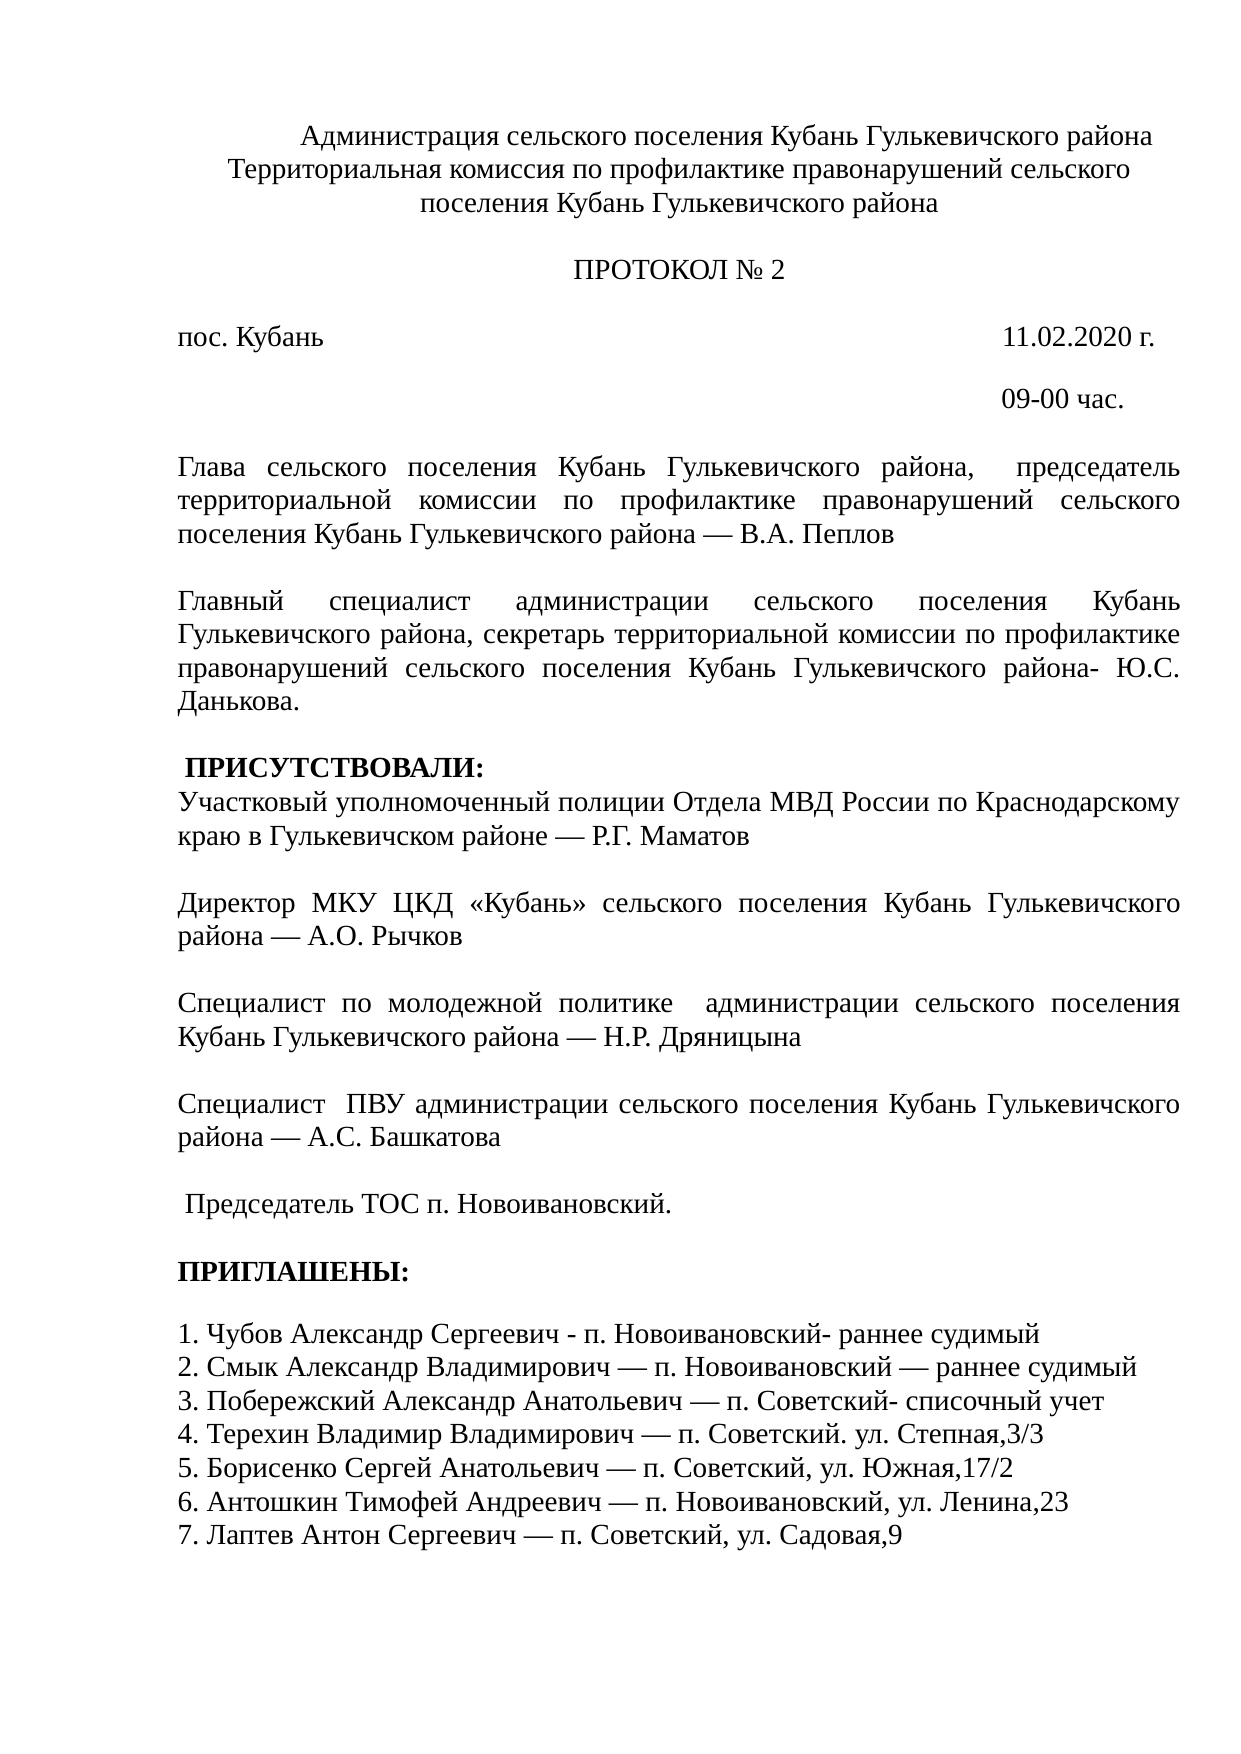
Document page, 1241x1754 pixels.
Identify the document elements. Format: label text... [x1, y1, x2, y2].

text ПРОТОКОЛ № 2 [177, 252, 1181, 286]
text Территориальная комиссия по профилактике правонарушений сельского поселения Кубань Гулькевичского района [177, 152, 1181, 219]
text Глава сельского поселения Кубань Гулькевичского района, председатель территориальной комиссии по профилактике правонарушений сельского поселения Кубань Гулькевичского района — В.А. Пеплов [177, 449, 1181, 549]
text Председатель ТОС п. Новоивановский. [177, 1187, 1181, 1220]
text ПРИСУТСТВОВАЛИ: [177, 751, 1181, 784]
text 6. Антошкин Тимофей Андреевич — п. Новоивановский, ул. Ленина,23 [177, 1484, 1181, 1517]
text Специалист ПВУ администрации сельского поселения Кубань Гулькевичского района — А.С. Башкатова [177, 1086, 1181, 1153]
text ПРИГЛАШЕНЫ: [177, 1254, 1181, 1287]
text Специалист по молодежной политике администрации сельского поселения Кубань Гулькевичского района — Н.Р. Дряницына [177, 985, 1181, 1052]
text Директор МКУ ЦКД «Кубань» сельского поселения Кубань Гулькевичского района — А.О. Рычков [177, 885, 1181, 952]
text 4. Терехин Владимир Владимирович — п. Советский. ул. Степная,3/3 [177, 1417, 1181, 1450]
text Участковый уполномоченный полиции Отдела МВД России по Краснодарскому краю в Гулькевичском районе — Р.Г. Маматов [177, 784, 1181, 851]
text 1. Чубов Александр Сергеевич - п. Новоивановский- раннее судимый [177, 1316, 1181, 1349]
text Администрация сельского поселения Кубань Гулькевичского района [177, 118, 1181, 152]
text 5. Борисенко Сергей Анатольевич — п. Советский, ул. Южная,17/2 [177, 1450, 1181, 1484]
text 09-00 час. [177, 382, 1181, 415]
text 2. Смык Александр Владимирович — п. Новоивановский — раннее судимый [177, 1349, 1181, 1383]
text Главный специалист администрации сельского поселения Кубань Гулькевичского района, секретарь территориальной комиссии по профилактике правонарушений сельского поселения Кубань Гулькевичского района- Ю.С. Данькова. [177, 583, 1181, 717]
text 7. Лаптев Антон Сергеевич — п. Советский, ул. Садовая,9 [177, 1517, 1181, 1551]
text 3. Побережский Александр Анатольевич — п. Советский- списочный учет [177, 1383, 1181, 1417]
text пос. Кубань 11.02.2020 г. [177, 319, 1181, 353]
